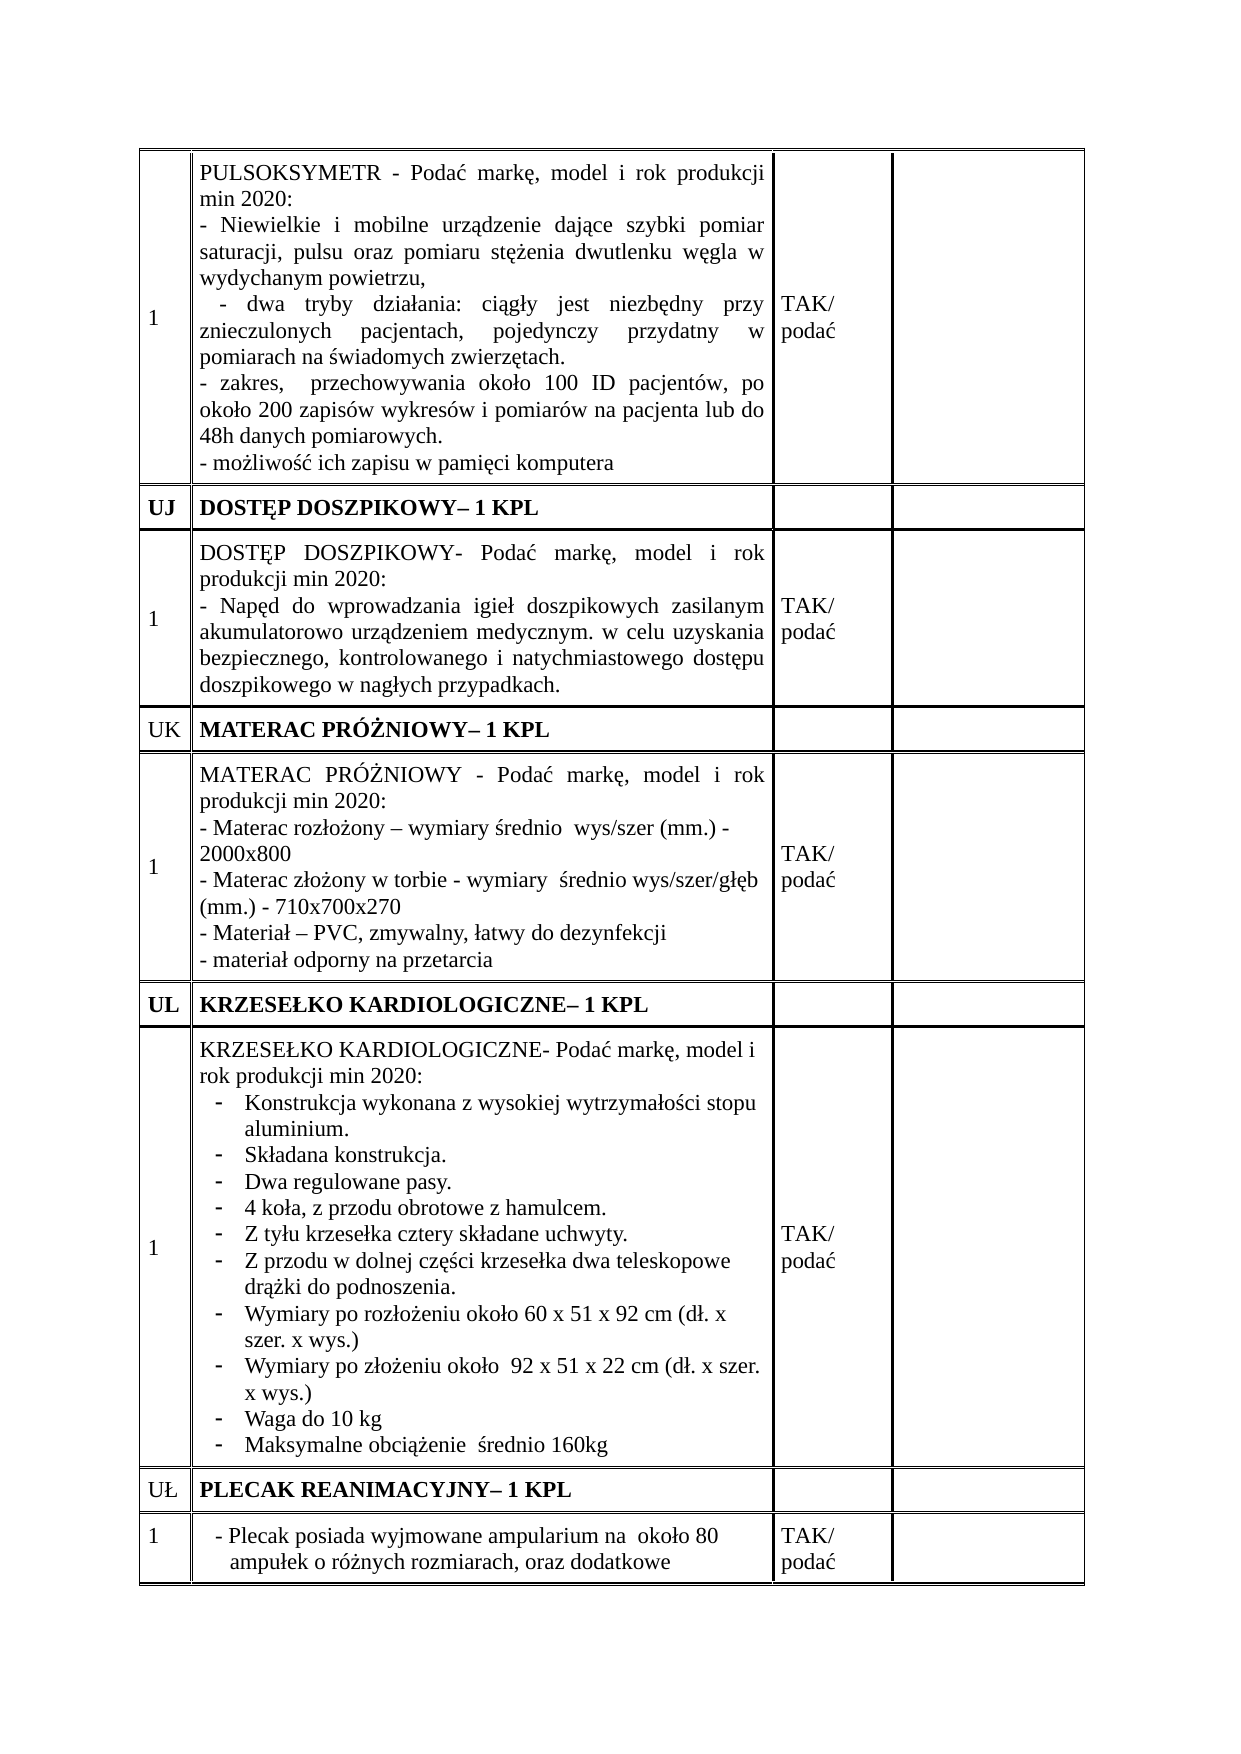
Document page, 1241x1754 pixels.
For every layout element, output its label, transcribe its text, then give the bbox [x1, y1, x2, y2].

table_cell [775, 983, 891, 1025]
table_cell UL [140, 983, 190, 1025]
table_cell [894, 983, 1084, 1025]
table_cell KRZESEŁKO KARDIOLOGICZNE- Podać markę, model i rok produkcji min 2020: Konstrukcja wykonana z wysokiej wytrzymałości stopu aluminium. Składana konstrukcja. Dwa regulowane pasy. 4 koła, z przodu obrotowe z hamulcem. Z tyłu krzesełka cztery składane uchwyty. Z przodu w dolnej części krzesełka dwa teleskopowe drążki do podnoszenia. Wymiary po rozłożeniu około 60 x 51 x 92 cm (dł. x szer. x wys.) Wymiary po złożeniu około 92 x 51 x 22 cm (dł. x szer. x wys.) Waga do 10 kg Maksymalne obciążenie średnio 160kg [193, 1028, 772, 1466]
table_cell [894, 708, 1084, 750]
table_cell TAK/podać [775, 1028, 891, 1466]
table_cell [894, 486, 1084, 528]
table_cell [775, 1469, 891, 1511]
table_cell [894, 1469, 1084, 1511]
table_cell PLECAK REANIMACYJNY– 1 KPL [193, 1469, 772, 1511]
table_cell UŁ [140, 1469, 190, 1511]
table_cell 1 [140, 1028, 190, 1466]
table_cell TAK/podać [775, 531, 891, 705]
table_cell KRZESEŁKO KARDIOLOGICZNE– 1 KPL [193, 983, 772, 1025]
table_cell 1 [140, 754, 190, 980]
table_cell [892, 151, 1084, 483]
table_cell UK [140, 708, 190, 750]
table_cell MATERAC PRÓŻNIOWY– 1 KPL [193, 708, 772, 750]
table_cell 1 [140, 1514, 192, 1582]
table_cell [775, 708, 891, 750]
table_cell TAK/podać [775, 754, 891, 980]
table_cell TAK/podać [773, 1514, 892, 1582]
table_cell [192, 1514, 773, 1582]
table_cell [894, 531, 1084, 705]
table_cell [894, 1028, 1084, 1466]
table_cell DOSTĘP DOSZPIKOWY– 1 KPL [193, 486, 772, 528]
table_cell UJ [140, 486, 190, 528]
table_cell MATERAC PRÓŻNIOWY - Podać markę, model i rok produkcji min 2020: - Materac rozłożony – wymiary średnio wys/szer (mm.) - 2000x800 - Materac złożony w torbie - wymiary średnio wys/szer/głęb (mm.) - 710x700x270 - Materiał – PVC, zmywalny, łatwy do dezynfekcji - materiał odporny na przetarcia [193, 754, 772, 980]
table_cell DOSTĘP DOSZPIKOWY- Podać markę, model i rok produkcji min 2020: - Napęd do wprowadzania igieł doszpikowych zasilanym akumulatorowo urządzeniem medycznym. w celu uzyskania bezpiecznego, kontrolowanego i natychmiastowego dostępu doszpikowego w nagłych przypadkach. [193, 531, 772, 705]
table_cell [892, 1514, 1084, 1582]
table_cell 1 [140, 151, 192, 483]
table_cell TAK/podać [773, 151, 892, 483]
table_cell PULSOKSYMETR - Podać markę, model i rok produkcji min 2020: - Niewielkie i mobilne urządzenie dające szybki pomiar saturacji, pulsu oraz pomiaru stężenia dwutlenku węgla w wydychanym powietrzu, - dwa tryby działania: ciągły jest niezbędny przy znieczulonych pacjentach, pojedynczy przydatny w pomiarach na świadomych zwierzętach. - zakres, przechowywania około 100 ID pacjentów, po około 200 zapisów wykresów i pomiarów na pacjenta lub do 48h danych pomiarowych. - możliwość ich zapisu w pamięci komputera [192, 149, 773, 483]
table_cell [894, 754, 1084, 980]
table_cell 1 [140, 531, 190, 705]
table_cell [775, 486, 891, 528]
